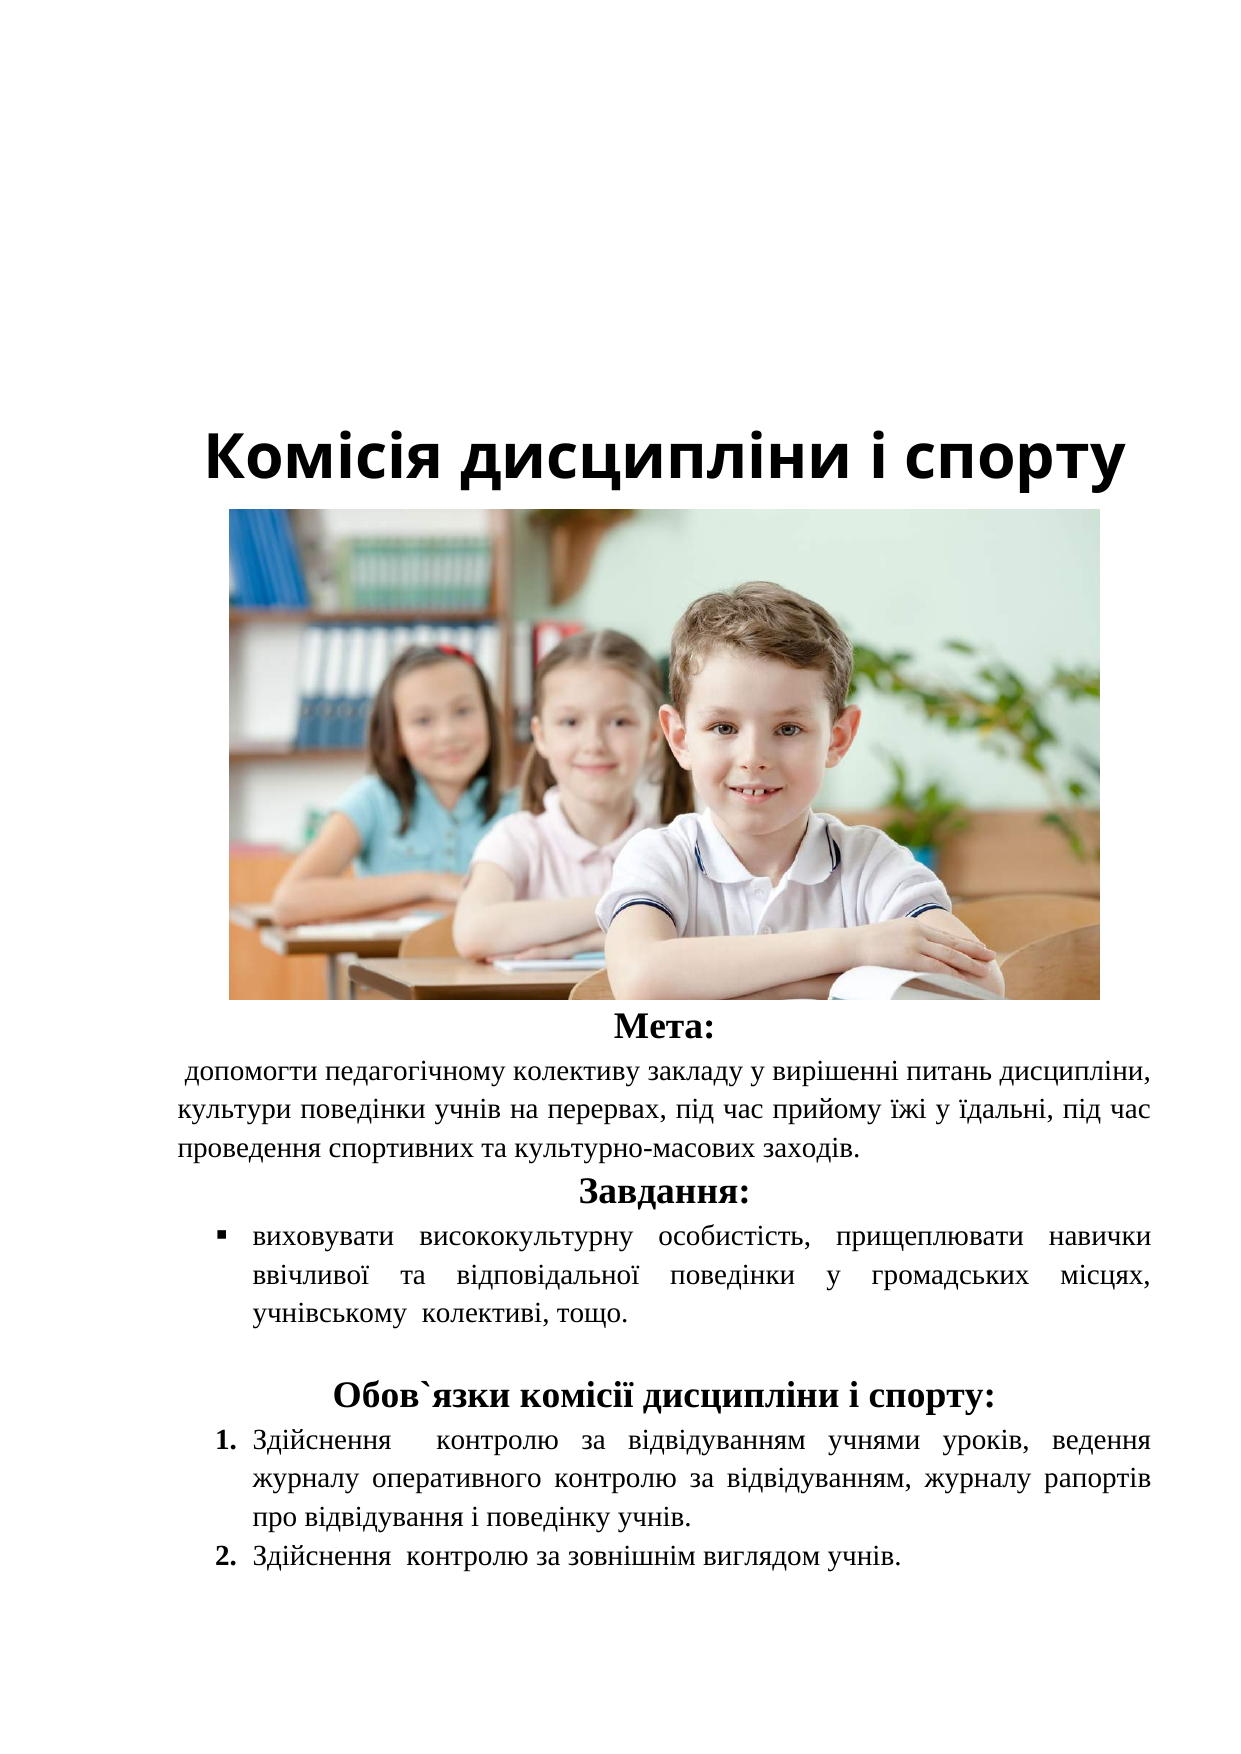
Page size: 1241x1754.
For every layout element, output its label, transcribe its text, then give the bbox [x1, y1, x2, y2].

picture [229, 509, 1100, 1000]
list виховувати висококультурну особистість, прищеплювати навички ввічливої та відповідальної поведінки у громадських місцях, учнівському колективі, тощо. [215, 1218, 1152, 1329]
text Комісія дисципліни і спорту [177, 412, 1152, 497]
text допомогти педагогічному колективу закладу у вирішенні питань дисципліни, культури поведінки учнів на перервах, під час прийому їжі у їдальні, під час проведення спортивних та культурно-масових заходів. [177, 1053, 1152, 1164]
text Обов`язки комісії дисципліни і спорту: [177, 1372, 1152, 1416]
text Мета: [177, 1003, 1152, 1047]
text Завдання: [177, 1169, 1152, 1212]
list Здійснення контролю за зовнішнім виглядом учнів. [215, 1538, 1152, 1571]
list Здійснення контролю за відвідуванням учнями уроків, ведення журналу оперативного контролю за відвідуванням, журналу рапортів про відвідування і поведінку учнів. [215, 1422, 1152, 1533]
